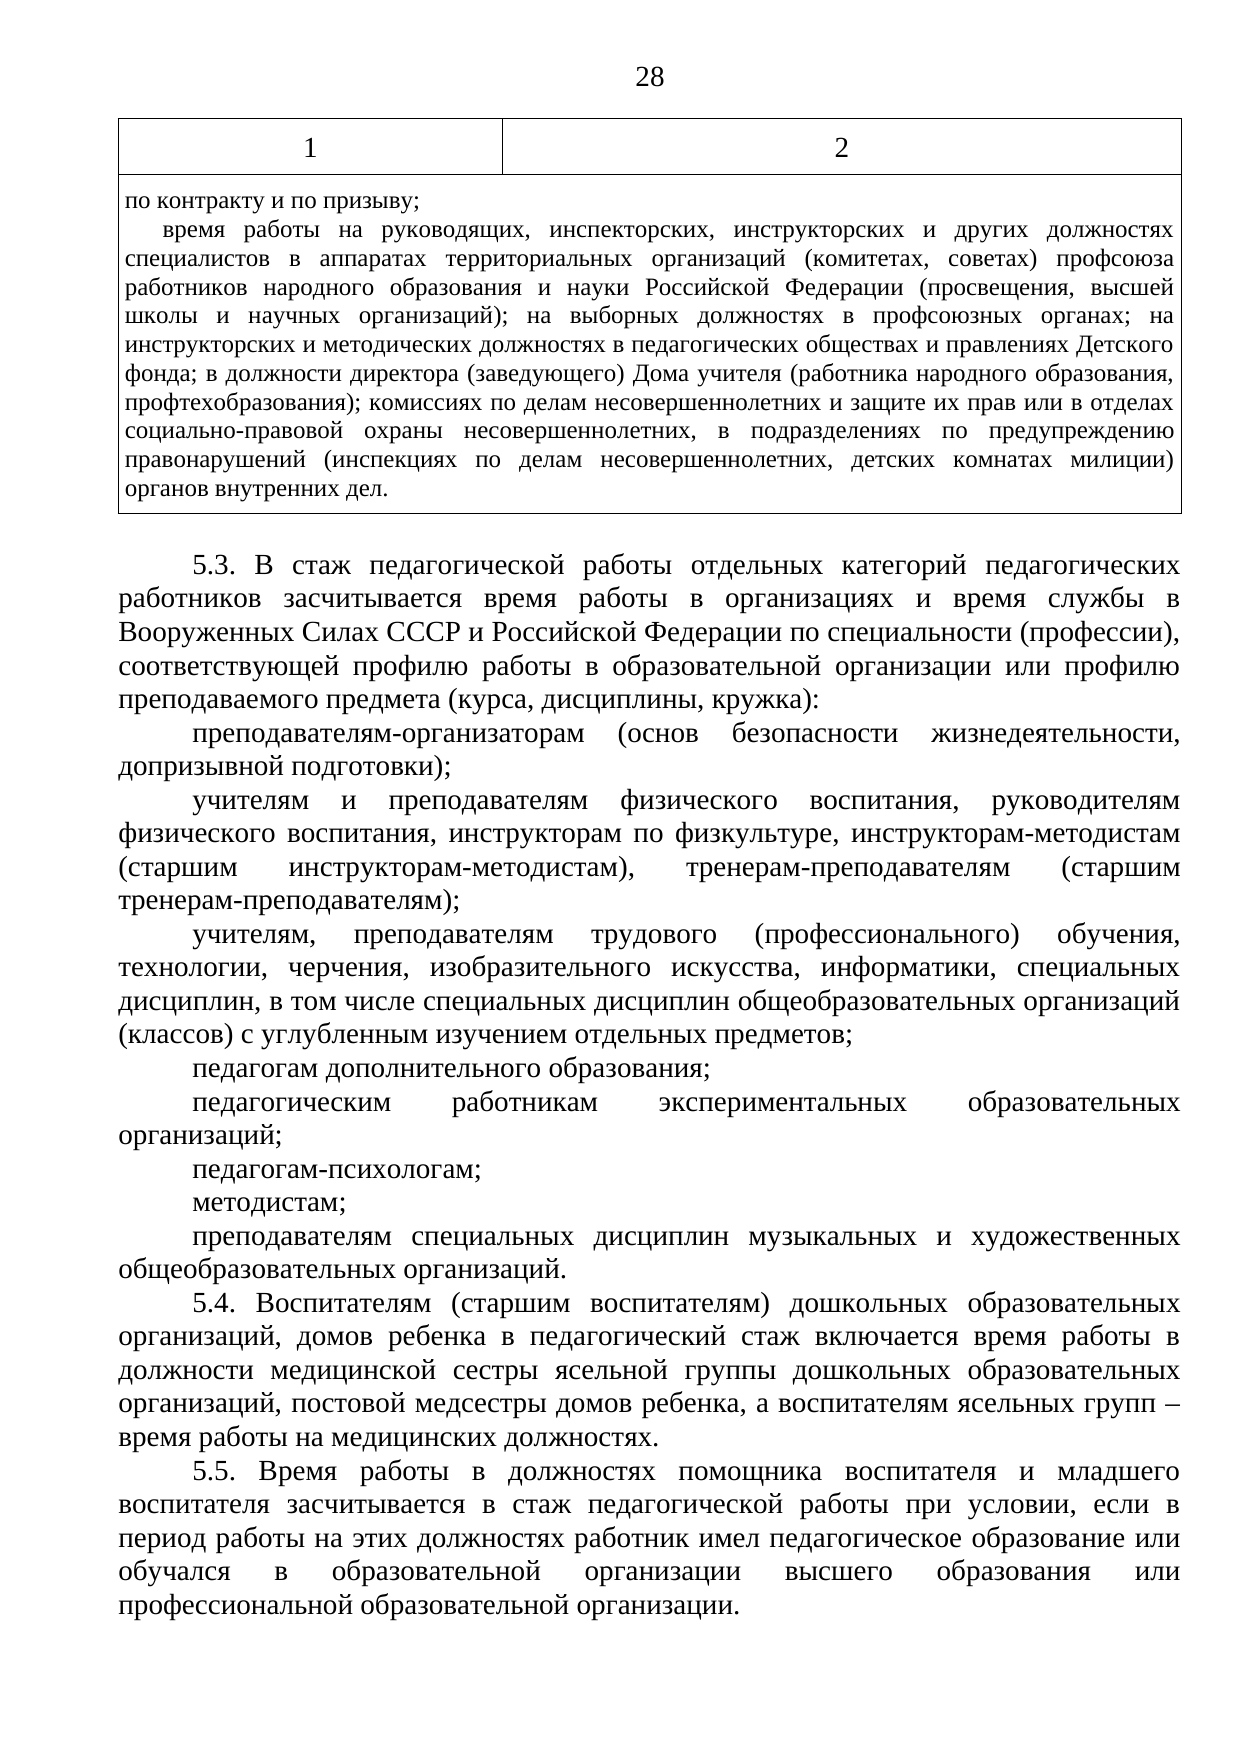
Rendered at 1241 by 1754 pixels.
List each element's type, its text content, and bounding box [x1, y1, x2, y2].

table_header 2 [503, 119, 1181, 174]
text 5.4. Воспитателям (старшим воспитателям) дошкольных образовательных организаций, домов ребенка в педагогический стаж включается время работы в должности медицинской сестры ясельной группы дошкольных образовательных организаций, постовой медсестры домов ребенка, а воспитателям ясельных групп – время работы на медицинских должностях. [118, 1285, 1181, 1453]
table_header 1 [119, 119, 502, 174]
text преподавателям-организаторам (основ безопасности жизнедеятельности, допризывной подготовки); [118, 715, 1181, 782]
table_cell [119, 175, 1181, 512]
text учителям, преподавателям трудового (профессионального) обучения, технологии, черчения, изобразительного искусства, информатики, специальных дисциплин, в том числе специальных дисциплин общеобразовательных организаций (классов) с углубленным изучением отдельных предметов; [118, 916, 1181, 1050]
text 5.3. В стаж педагогической работы отдельных категорий педагогических работников засчитывается время работы в организациях и время службы в Вооруженных Силах СССР и Российской Федерации по специальности (профессии), соответствующей профилю работы в образовательной организации или профилю преподаваемого предмета (курса, дисциплины, кружка): [118, 547, 1181, 715]
text педагогам-психологам; [118, 1151, 1181, 1184]
text педагогическим работникам экспериментальных образовательных организаций; [118, 1084, 1181, 1151]
text 5.5. Время работы в должностях помощника воспитателя и младшего воспитателя засчитывается в стаж педагогической работы при условии, если в период работы на этих должностях работник имел педагогическое образование или обучался в образовательной организации высшего образования или профессиональной образовательной организации. [118, 1453, 1181, 1620]
text методистам; [118, 1184, 1181, 1218]
text педагогам дополнительного образования; [118, 1050, 1181, 1084]
text преподавателям специальных дисциплин музыкальных и художественных общеобразовательных организаций. [118, 1218, 1181, 1285]
text учителям и преподавателям физического воспитания, руководителям физического воспитания, инструкторам по физкультуре, инструкторам-методистам (старшим инструкторам-методистам), тренерам-преподавателям (старшим тренерам-преподавателям); [118, 782, 1181, 916]
